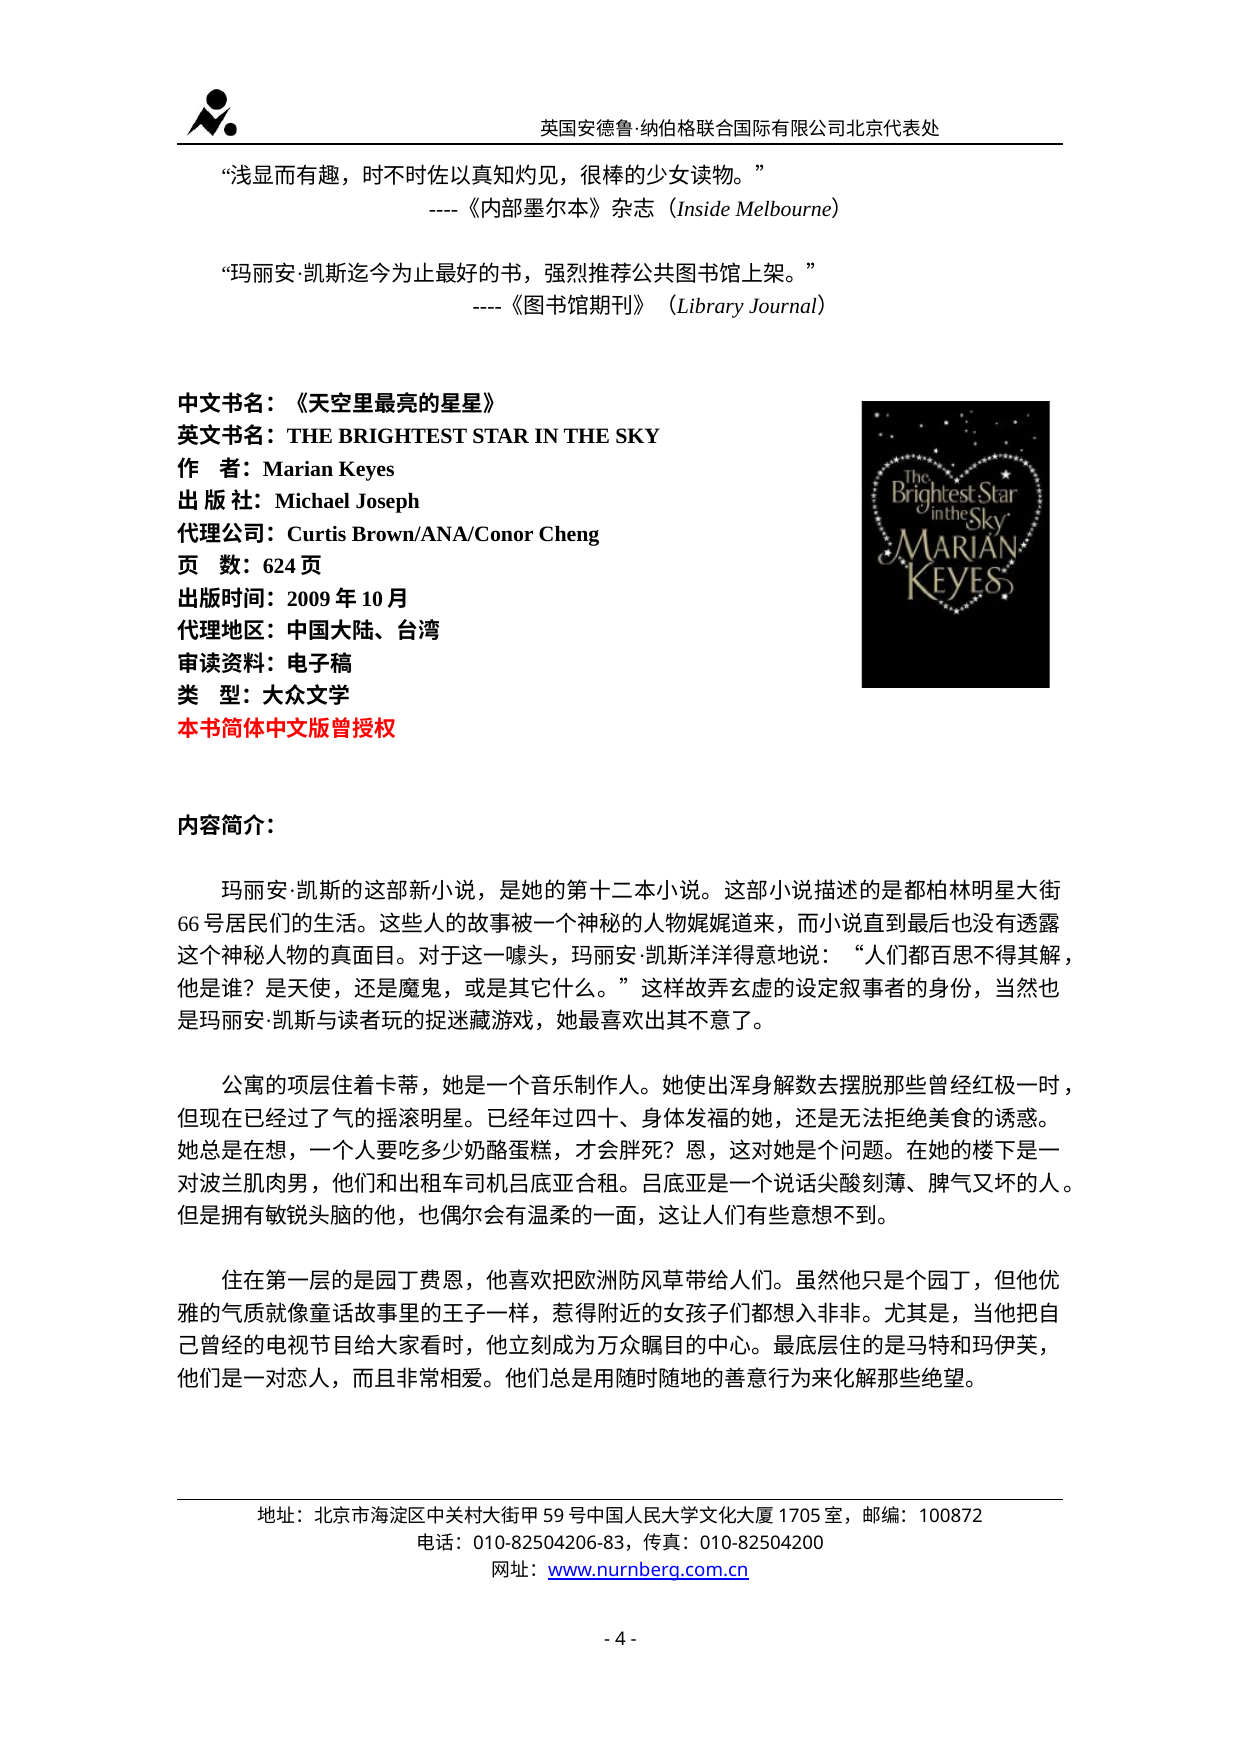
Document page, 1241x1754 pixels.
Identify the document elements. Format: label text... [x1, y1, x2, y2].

text 页 数：624页 [177, 548, 811, 580]
text ----《图书馆期刊》（Library Journal） [177, 288, 1063, 320]
text 出 版 社：Michael Joseph [177, 483, 811, 515]
text 代理地区：中国大陆、台湾 [177, 613, 811, 645]
text 审读资料：电子稿 [177, 645, 811, 678]
text 本书简体中文版曾授权 [177, 710, 1063, 743]
text 英文书名：THE BRIGHTEST STAR IN THE SKY [177, 418, 811, 450]
text 中文书名：《天空里最亮的星星》 [177, 385, 1063, 418]
text 出版时间：2009年10月 [177, 580, 811, 613]
text “浅显而有趣，时不时佐以真知灼见，很棒的少女读物。” [177, 158, 1063, 190]
picture [186, 89, 237, 136]
text 玛丽安·凯斯的这部新小说，是她的第十二本小说。这部小说描述的是都柏林明星大街66号居民们的生活。这些人的故事被一个神秘的人物娓娓道来，而小说直到最后也没有透露这个神秘人物的真面目。对于这一噱头，玛丽安·凯斯洋洋得意地说：“人们都百思不得其解，他是谁？是天使，还是魔鬼，或是其它什么。”这样故弄玄虚的设定叙事者的身份，当然也是玛丽安·凯斯与读者玩的捉迷藏游戏，她最喜欢出其不意了。 [177, 873, 1063, 1035]
text 作 者：Marian Keyes [177, 450, 811, 483]
text 公寓的项层住着卡蒂，她是一个音乐制作人。她使出浑身解数去摆脱那些曾经红极一时，但现在已经过了气的摇滚明星。已经年过四十、身体发福的她，还是无法拒绝美食的诱惑。她总是在想，一个人要吃多少奶酪蛋糕，才会胖死？恩，这对她是个问题。在她的楼下是一对波兰肌肉男，他们和出租车司机吕底亚合租。吕底亚是一个说话尖酸刻薄、脾气又坏的人。但是拥有敏锐头脑的他，也偶尔会有温柔的一面，这让人们有些意想不到。 [177, 1068, 1063, 1230]
text “玛丽安·凯斯迄今为止最好的书，强烈推荐公共图书馆上架。” [177, 255, 1063, 288]
picture [811, 401, 1102, 688]
text 代理公司：Curtis Brown/ANA/Conor Cheng [177, 515, 811, 548]
text ----《内部墨尔本》杂志（Inside Melbourne） [177, 190, 1063, 223]
text 内容简介： [177, 808, 1063, 840]
text 住在第一层的是园丁费恩，他喜欢把欧洲防风草带给人们。虽然他只是个园丁，但他优雅的气质就像童话故事里的王子一样，惹得附近的女孩子们都想入非非。尤其是，当他把自己曾经的电视节目给大家看时，他立刻成为万众瞩目的中心。最底层住的是马特和玛伊芙，他们是一对恋人，而且非常相爱。他们总是用随时随地的善意行为来化解那些绝望。 [177, 1263, 1063, 1393]
text 类 型：大众文学 [177, 678, 1063, 710]
